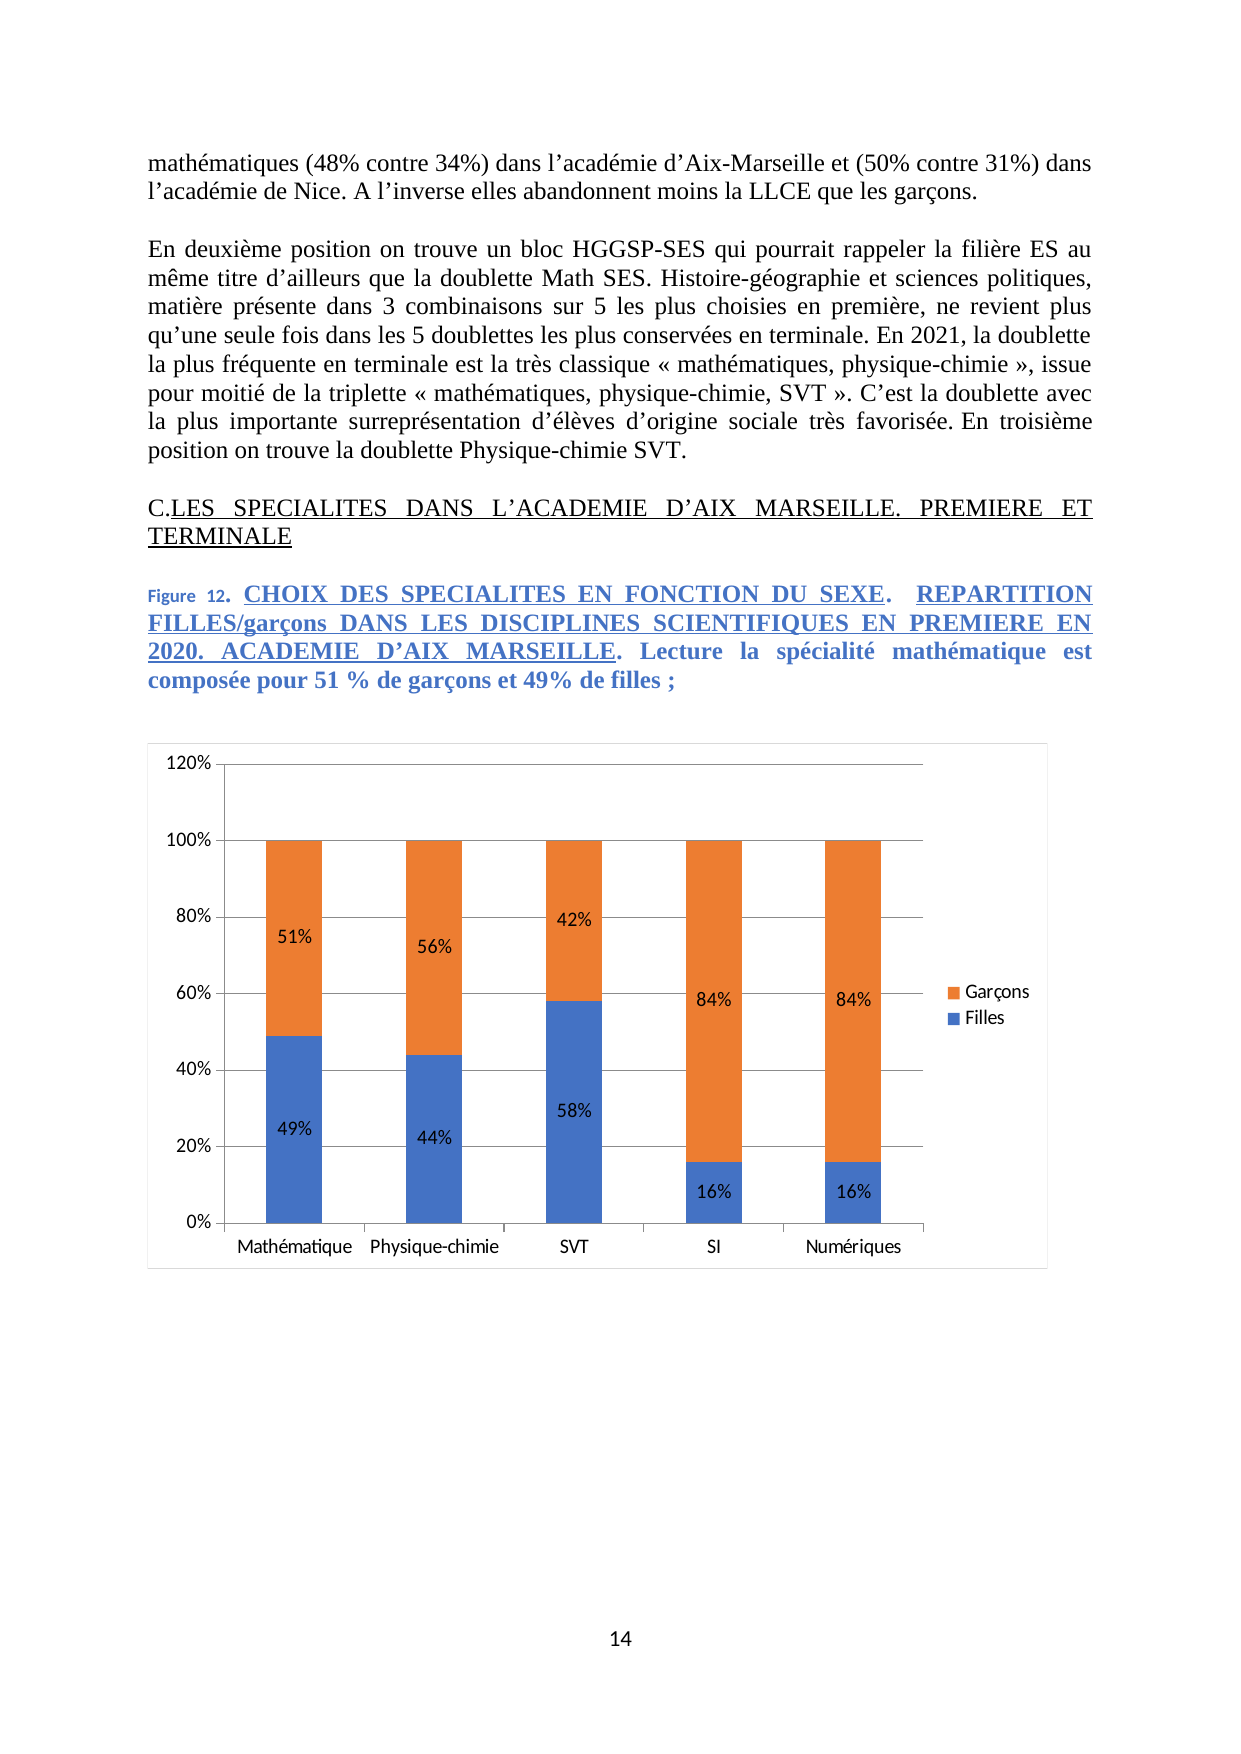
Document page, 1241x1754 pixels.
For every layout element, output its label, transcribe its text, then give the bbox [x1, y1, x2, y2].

text C.LES SPECIALITES DANS L’ACADEMIE D’AIX MARSEILLE. PREMIERE ET TERMINALE [148, 493, 1093, 550]
text En deuxième position on trouve un bloc HGGSP-SES qui pourrait rappeler la filière ES au même titre d’ailleurs que la doublette Math SES. Histoire-géographie et sciences politiques, matière présente dans 3 combinaisons sur 5 les plus choisies en première, ne revient plus qu’une seule fois dans les 5 doublettes les plus conservées en terminale. En 2021, la doublette la plus fréquente en terminale est la très classique « mathématiques, physique-chimie », issue pour moitié de la triplette « mathématiques, physique-chimie, SVT ». C’est la doublette avec la plus importante surreprésentation d’élèves d’origine sociale très favorisée. En troisième position on trouve la doublette Physique-chimie SVT. [148, 234, 1093, 464]
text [148, 148, 1093, 205]
